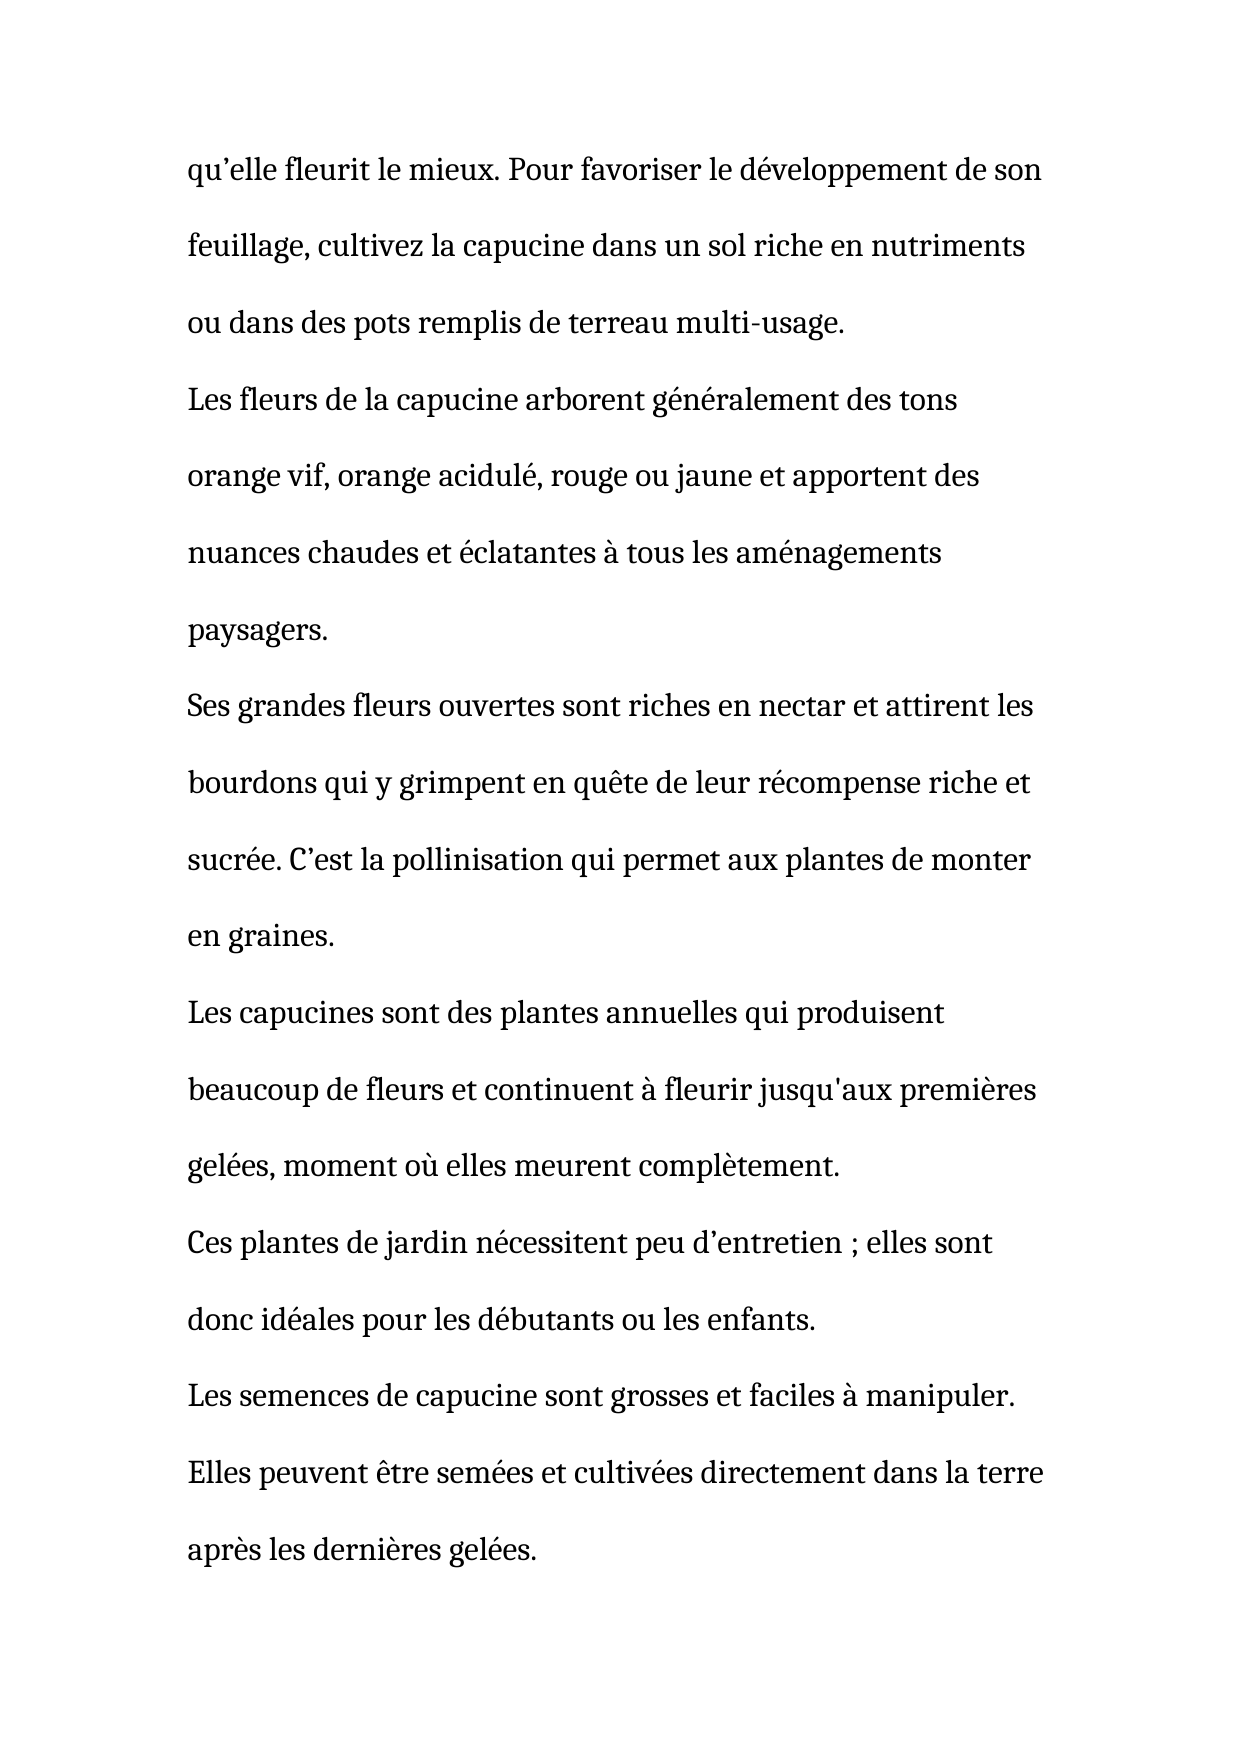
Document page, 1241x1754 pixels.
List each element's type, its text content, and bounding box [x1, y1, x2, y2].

text Ses grandes fleurs ouvertes sont riches en nectar et attirent les bourdons qui y grimpent en quête de leur récompense riche et sucrée. C’est la pollinisation qui permet aux plantes de monter en graines. [187, 687, 1053, 955]
text Les semences de capucine sont grosses et faciles à manipuler. Elles peuvent être semées et cultivées directement dans la terre après les dernières gelées. [187, 1377, 1053, 1568]
text Les fleurs de la capucine arborent généralement des tons orange vif, orange acidulé, rouge ou jaune et apportent des nuances chaudes et éclatantes à tous les aménagements paysagers. [187, 380, 1053, 648]
text Ces plantes de jardin nécessitent peu d’entretien ; elles sont donc idéales pour les débutants ou les enfants. [187, 1223, 1053, 1338]
text Les capucines sont des plantes annuelles qui produisent beaucoup de fleurs et continuent à fleurir jusqu'aux premières gelées, moment où elles meurent complètement. [187, 993, 1053, 1185]
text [187, 150, 1053, 342]
